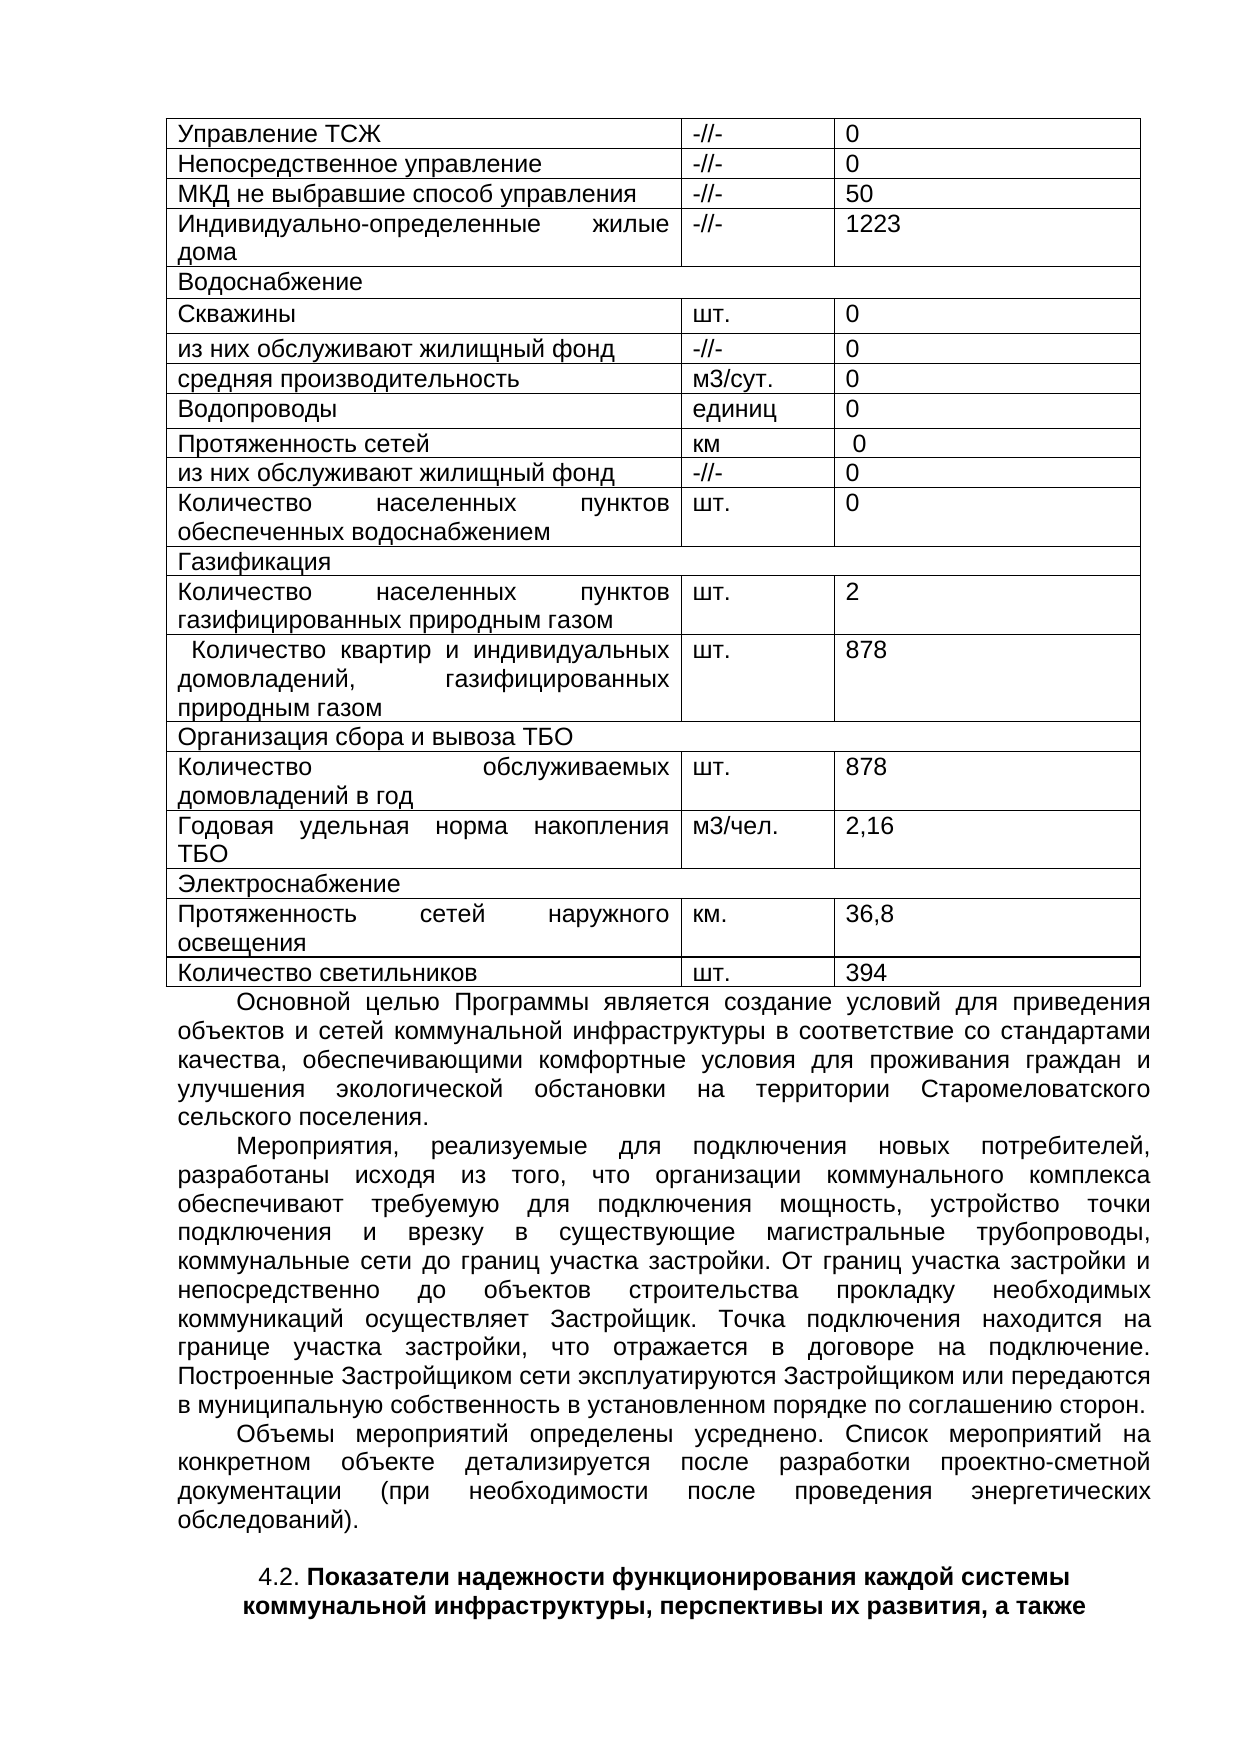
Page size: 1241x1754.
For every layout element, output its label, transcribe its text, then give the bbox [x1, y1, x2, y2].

table_cell Индивидуально-определенные жилые дома [167, 209, 681, 266]
table_cell Организация сбора и вывоза ТБО [167, 722, 1140, 751]
table_cell Скважины [167, 299, 681, 333]
table_cell шт. [682, 958, 834, 986]
table_cell -//- [682, 458, 834, 487]
text Объемы мероприятий определены усреднено. Список мероприятий на конкретном объекте детализируется после разработки проектно-сметной документации (при необходимости после проведения энергетических обследований). [177, 1418, 1152, 1533]
table_cell Непосредственное управление [167, 149, 681, 178]
text Основной целью Программы является создание условий для приведения объектов и сетей коммунальной инфраструктуры в соответствие со стандартами качества, обеспечивающими комфортные условия для проживания граждан и улучшения экологической обстановки на территории Старомеловатского сельского поселения. [177, 987, 1152, 1131]
table_cell Количество обслуживаемых домовладений в год [167, 752, 681, 809]
table_cell из них обслуживают жилищный фонд [167, 458, 681, 487]
table_cell шт. [682, 488, 834, 546]
table_cell 0 [835, 149, 1140, 178]
table_cell м3/чел. [682, 811, 834, 868]
text Мероприятия, реализуемые для подключения новых потребителей, разработаны исходя из того, что организации коммунального комплекса обеспечивают требуемую для подключения мощность, устройство точки подключения и врезку в существующие магистральные трубопроводы, коммунальные сети до границ участка застройки. От границ участка застройки и непосредственно до объектов строительства прокладку необходимых коммуникаций осуществляет Застройщик. Точка подключения находится на границе участка застройки, что отражается в договоре на подключение. Построенные Застройщиком сети эксплуатируются Застройщиком или передаются в муниципальную собственность в установленном порядке по соглашению сторон. [177, 1131, 1152, 1418]
table_cell 0 [835, 119, 1140, 148]
table_cell 394 [835, 958, 1140, 986]
table_cell Количество населенных пунктов обеспеченных водоснабжением [167, 488, 681, 546]
table_cell Водопроводы [167, 394, 681, 427]
table_cell -//- [682, 209, 834, 266]
table_cell шт. [682, 576, 834, 634]
table_cell Газификация [167, 547, 1140, 575]
table_cell МКД не выбравшие способ управления [167, 179, 681, 207]
table_cell -//- [682, 119, 834, 148]
table_cell 0 [835, 458, 1140, 487]
table_cell 0 [835, 488, 1140, 546]
table_cell 1223 [835, 209, 1140, 266]
table_cell шт. [682, 752, 834, 809]
table_cell средняя производительность [167, 364, 681, 393]
table_cell из них обслуживают жилищный фонд [167, 334, 681, 363]
table_cell шт. [682, 635, 834, 721]
table_cell 2 [835, 576, 1140, 634]
table_cell 2,16 [835, 811, 1140, 868]
table_cell 0 [835, 364, 1140, 393]
table_cell единиц [682, 394, 834, 427]
table_cell -//- [682, 179, 834, 207]
table_cell 36,8 [835, 899, 1140, 956]
table_cell 0 [835, 394, 1140, 427]
table_cell 50 [835, 179, 1140, 207]
table_cell Годовая удельная норма накопления ТБО [167, 811, 681, 868]
table_cell 0 [835, 334, 1140, 363]
table_cell Водоснабжение [167, 267, 1140, 298]
table_cell км [682, 429, 834, 457]
table_cell 878 [835, 752, 1140, 809]
table_cell м3/сут. [682, 364, 834, 393]
table_cell 0 [835, 299, 1140, 333]
table_cell Электроснабжение [167, 869, 1140, 898]
table_cell -//- [682, 149, 834, 178]
table_cell Протяженность сетей [167, 429, 681, 457]
table_cell км. [682, 899, 834, 956]
table_cell Количество населенных пунктов газифицированных природным газом [167, 576, 681, 634]
table_cell -//- [682, 334, 834, 363]
table_cell Управление ТСЖ [167, 119, 681, 148]
table_cell 0 [835, 429, 1140, 457]
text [177, 1562, 1152, 1620]
table_cell Количество квартир и индивидуальных домовладений, газифицированных природным газом [167, 635, 681, 721]
table_cell Количество светильников [167, 958, 681, 986]
table_cell шт. [682, 299, 834, 333]
table_cell 878 [835, 635, 1140, 721]
table_cell Протяженность сетей наружного освещения [167, 899, 681, 956]
